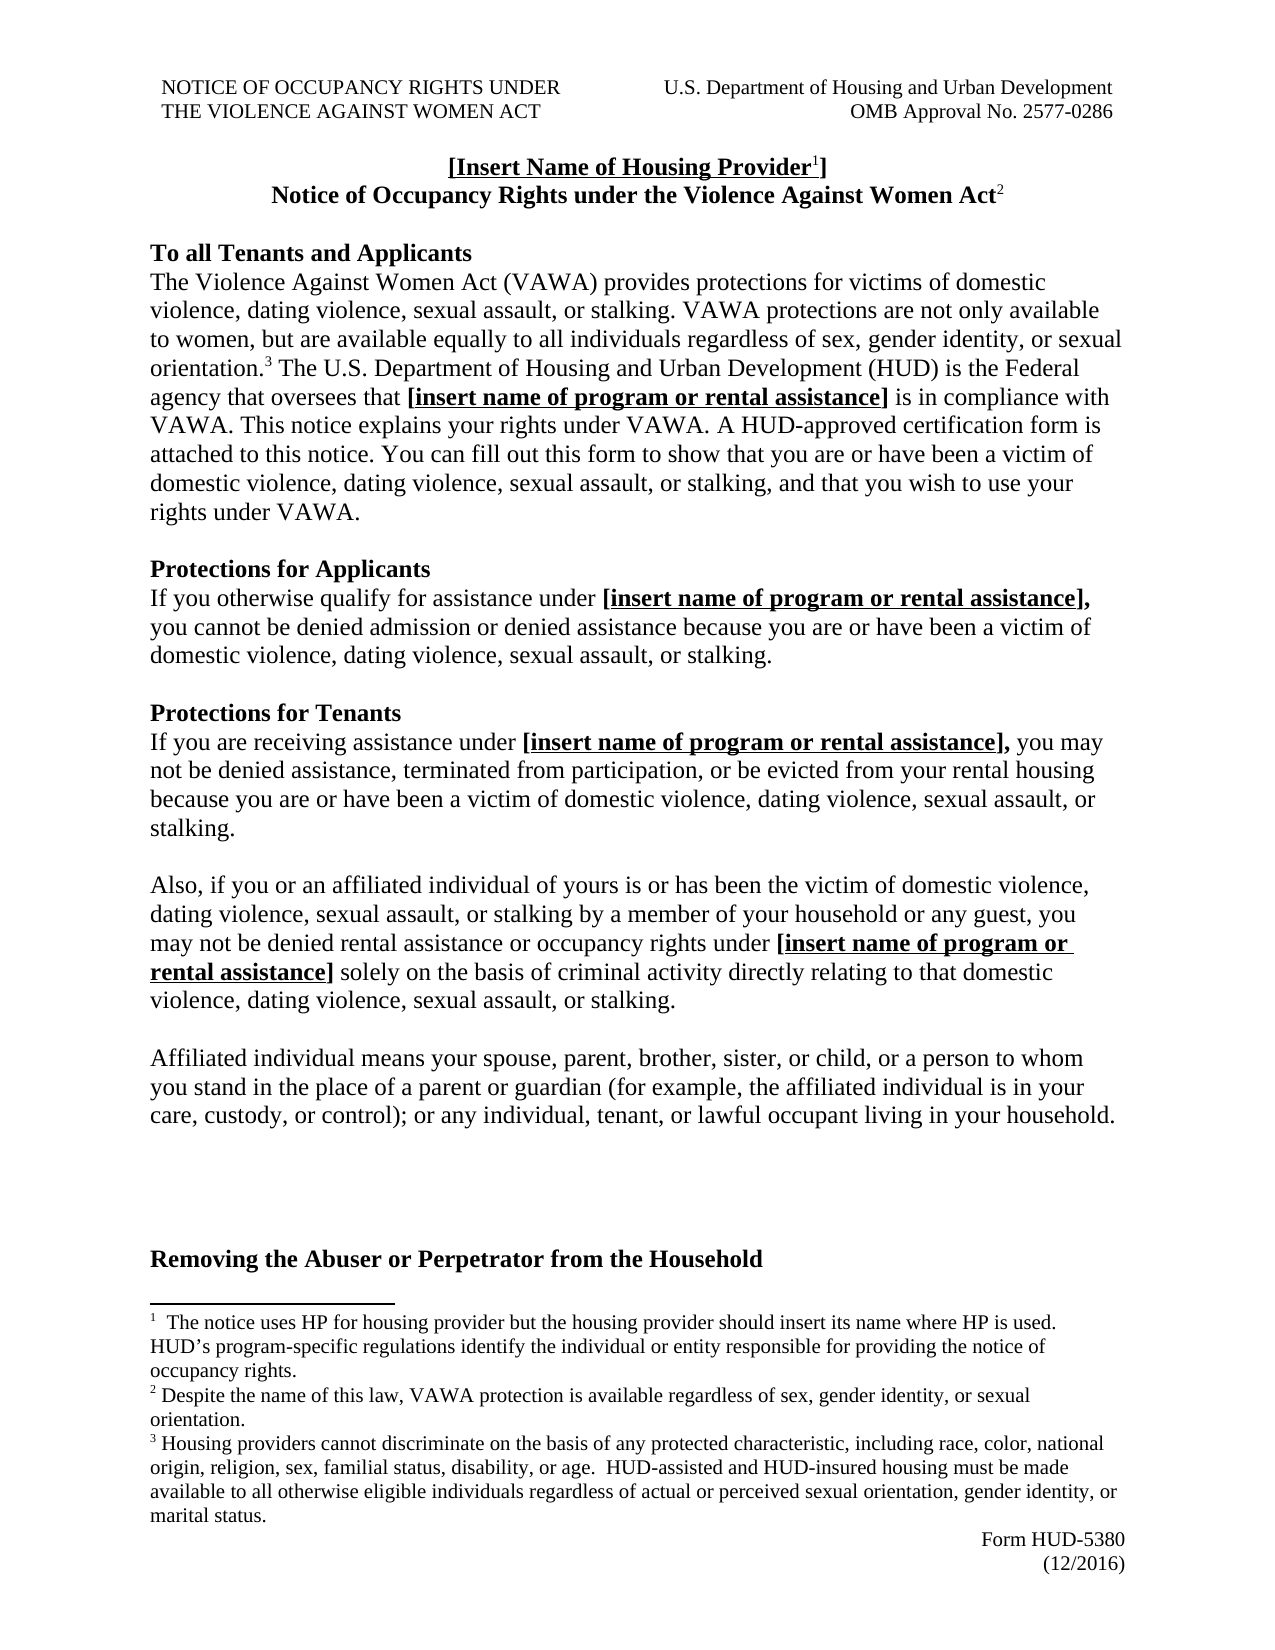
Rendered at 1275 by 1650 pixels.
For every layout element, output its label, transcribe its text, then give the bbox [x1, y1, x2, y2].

text The Violence Against Women Act (VAWA) provides protections for victims of domestic violence, dating violence, sexual assault, or stalking. VAWA protections are not only available to women, but are available equally to all individuals regardless of sex, gender identity, or sexual orientation. The U.S. Department of Housing and Urban Development (HUD) is the Federal agency that oversees that [insert name of program or rental assistance] is in compliance with VAWA. This notice explains your rights under VAWA. A HUD-approved certification form is attached to this notice. You can fill out this form to show that you are or have been a victim of domestic violence, dating violence, sexual assault, or stalking, and that you wish to use your rights under VAWA. [150, 267, 1125, 526]
text Removing the Abuser or Perpetrator from the Household [150, 1244, 1125, 1273]
text Also, if you or an affiliated individual of yours is or has been the victim of domestic violence, dating violence, sexual assault, or stalking by a member of your household or any guest, you may not be denied rental assistance or occupancy rights under [insert name of program or rental assistance] solely on the basis of criminal activity directly relating to that domestic violence, dating violence, sexual assault, or stalking. [150, 871, 1125, 1014]
text [Insert Name of Housing Provider] [150, 152, 1125, 181]
text Affiliated individual means your spouse, parent, brother, sister, or child, or a person to whom you stand in the place of a parent or guardian (for example, the affiliated individual is in your care, custody, or control); or any individual, tenant, or lawful occupant living in your household. [150, 1043, 1125, 1129]
text To all Tenants and Applicants [150, 238, 1125, 267]
text Notice of Occupancy Rights under the Violence Against Women Act [150, 181, 1125, 209]
text If you are receiving assistance under [insert name of program or rental assistance], you may not be denied assistance, terminated from participation, or be evicted from your rental housing because you are or have been a victim of domestic violence, dating violence, sexual assault, or stalking. [150, 727, 1125, 842]
text Protections for Applicants [150, 554, 1125, 583]
text If you otherwise qualify for assistance under [insert name of program or rental assistance], you cannot be denied admission or denied assistance because you are or have been a victim of domestic violence, dating violence, sexual assault, or stalking. [150, 583, 1125, 669]
text Protections for Tenants [150, 698, 1125, 727]
